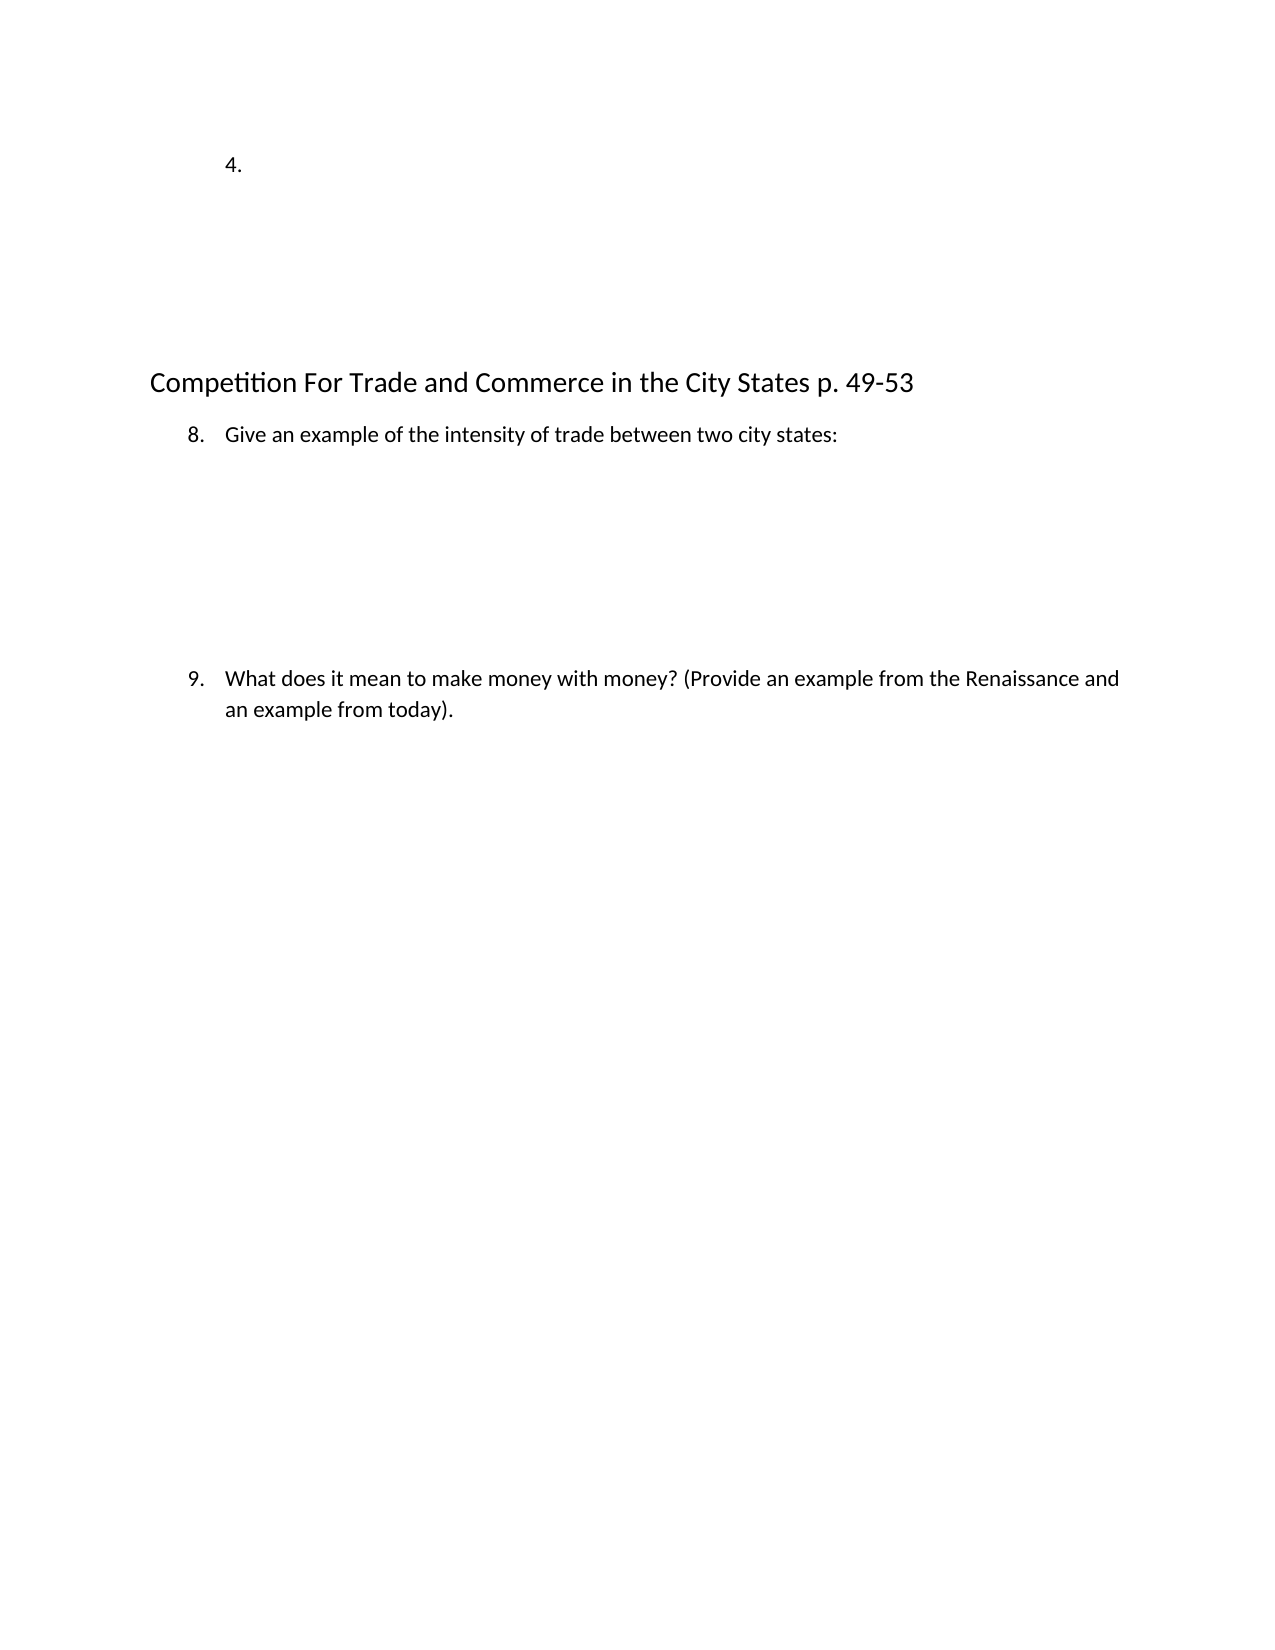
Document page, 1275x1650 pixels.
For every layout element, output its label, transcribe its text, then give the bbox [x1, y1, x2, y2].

text 4. [225, 150, 1125, 299]
text Competition For Trade and Commerce in the City States p. 49-53 [150, 364, 1125, 400]
list What does it mean to make money with money? (Provide an example from the Renaissance and an example from today). [187, 664, 1125, 843]
list Give an example of the intensity of trade between two city states: [187, 420, 1125, 599]
